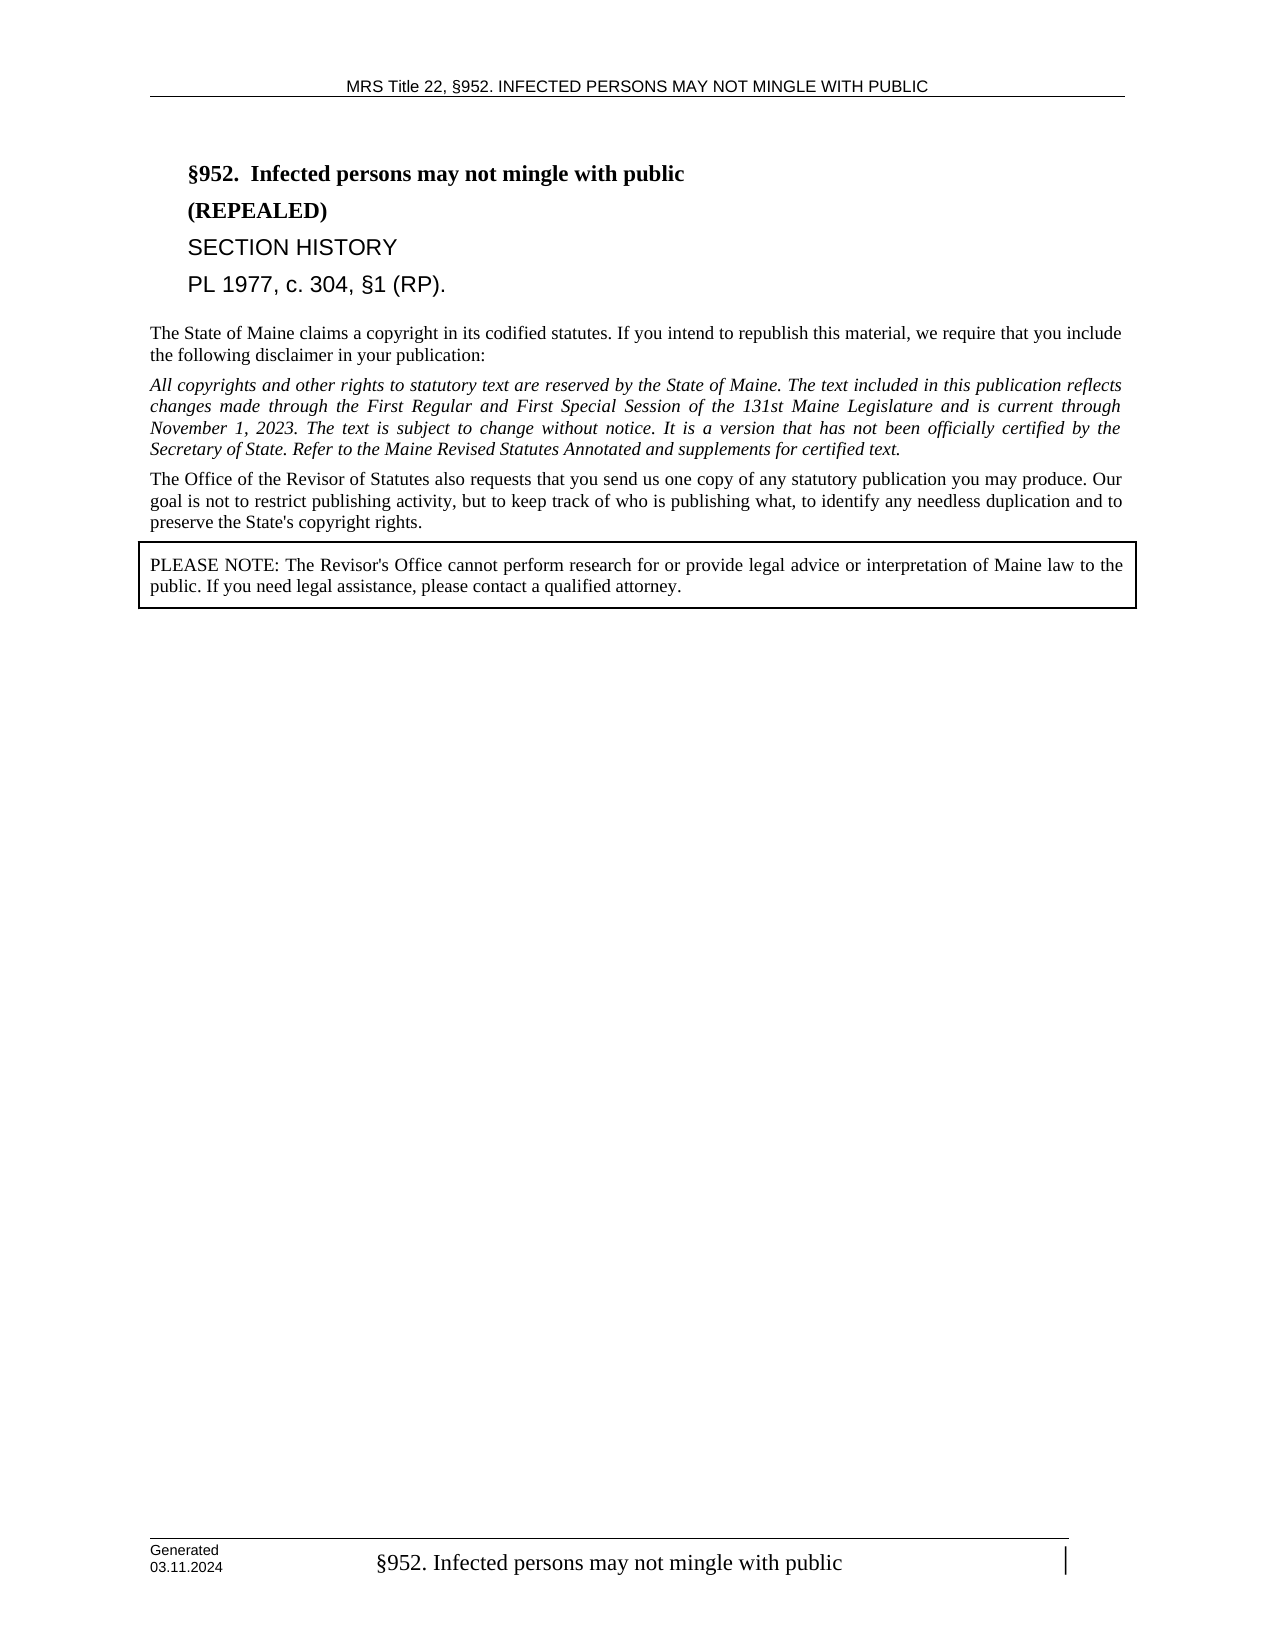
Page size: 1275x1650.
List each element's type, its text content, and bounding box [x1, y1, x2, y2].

text §952. Infected persons may not mingle with public [187, 160, 1125, 187]
text PL 1977, c. 304, §1 (RP). [187, 271, 1125, 297]
text All copyrights and other rights to statutory text are reserved by the State of Maine. The text included in this publication reflects changes made through the First Regular and First Special Session of the 131st Maine Legislature and is current through November 1, 2023 . The text is subject to change without notice. It is a version that has not been officially certified by the Secretary of State. Refer to the Maine Revised Statutes Annotated and supplements for certified text. [150, 373, 1125, 460]
text (REPEALED) [187, 197, 1125, 223]
text PLEASE NOTE: The Revisor's Office cannot perform research for or provide legal advice or interpretation of Maine law to the public. If you need legal assistance, please contact a qualified attorney. [140, 543, 1135, 607]
text The State of Maine claims a copyright in its codified statutes. If you intend to republish this material, we require that you include the following disclaimer in your publication: [150, 322, 1125, 365]
text The Office of the Revisor of Statutes also requests that you send us one copy of any statutory publication you may produce. Our goal is not to restrict publishing activity, but to keep track of who is publishing what, to identify any needless duplication and to preserve the State's copyright rights. [150, 468, 1125, 533]
text SECTION HISTORY [187, 234, 1125, 260]
